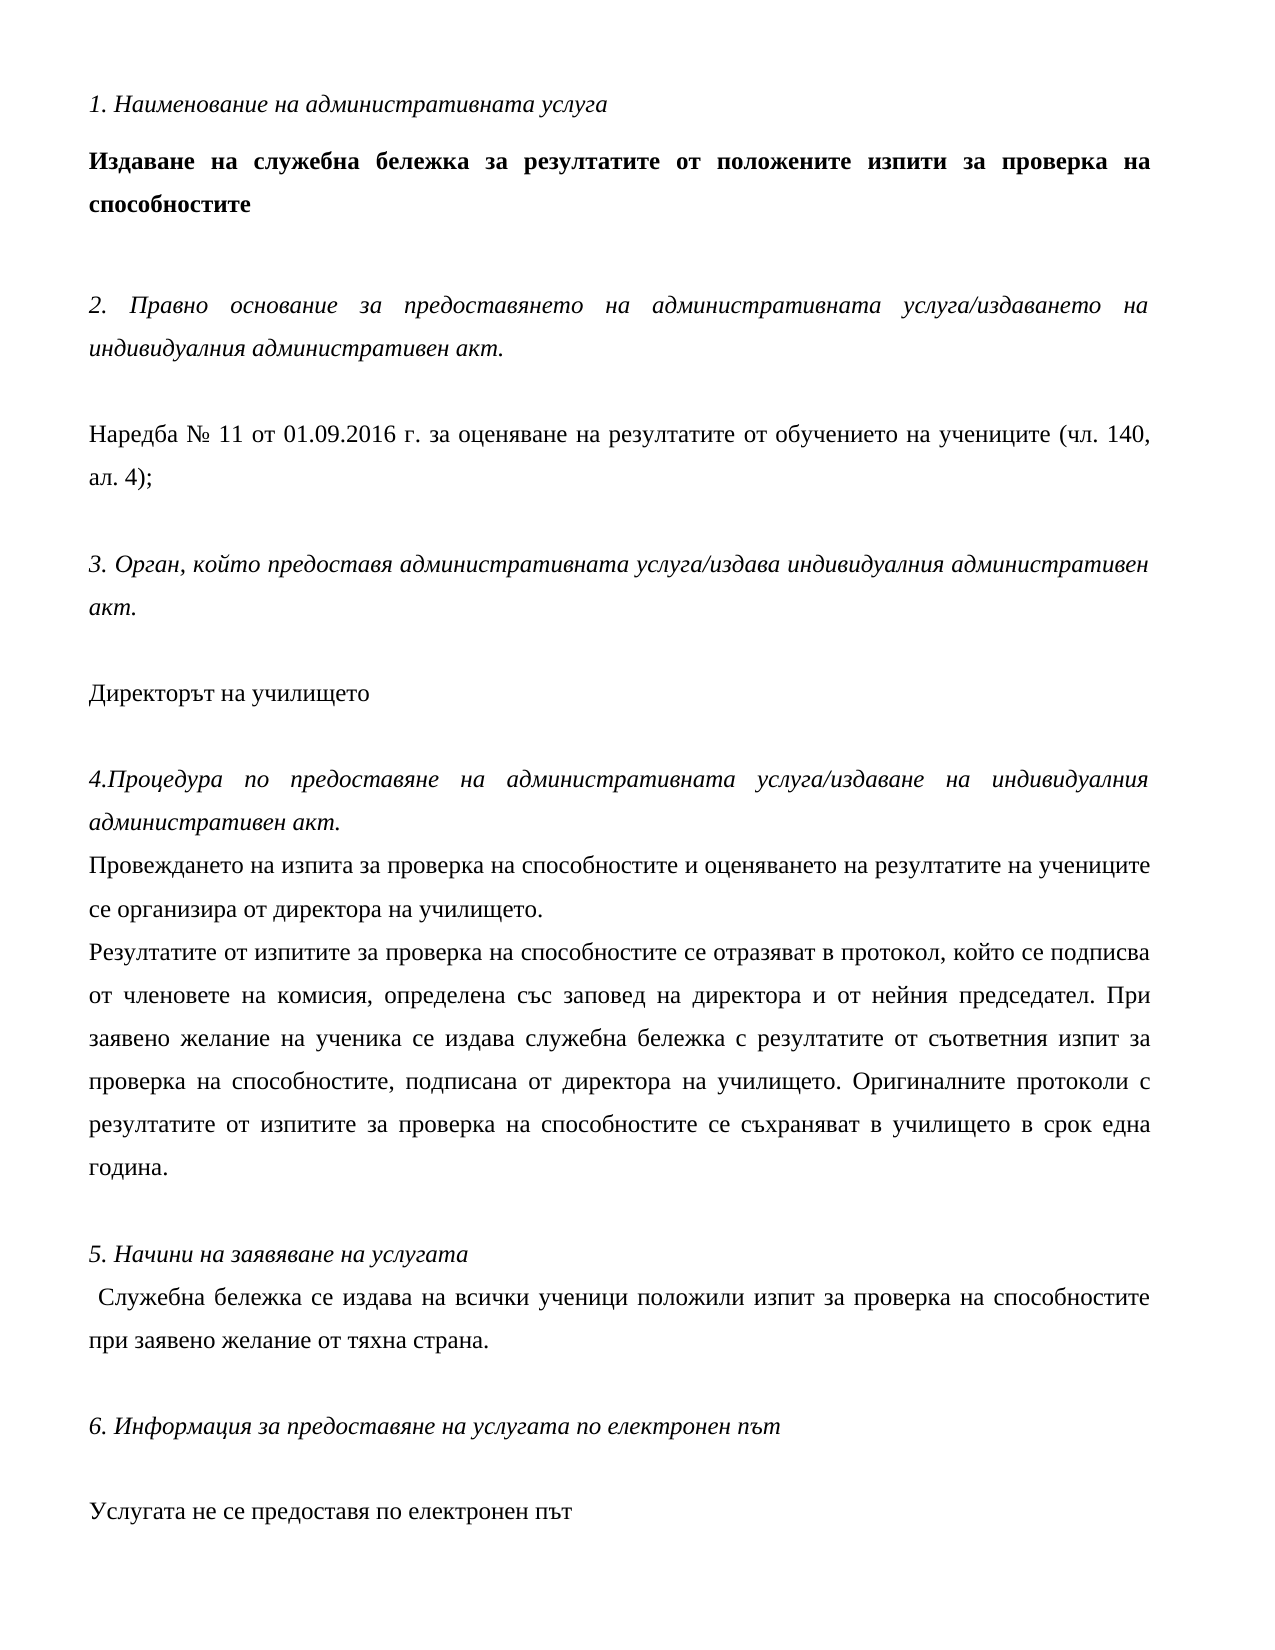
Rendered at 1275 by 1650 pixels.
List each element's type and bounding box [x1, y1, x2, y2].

table_header [89, 89, 1152, 1538]
